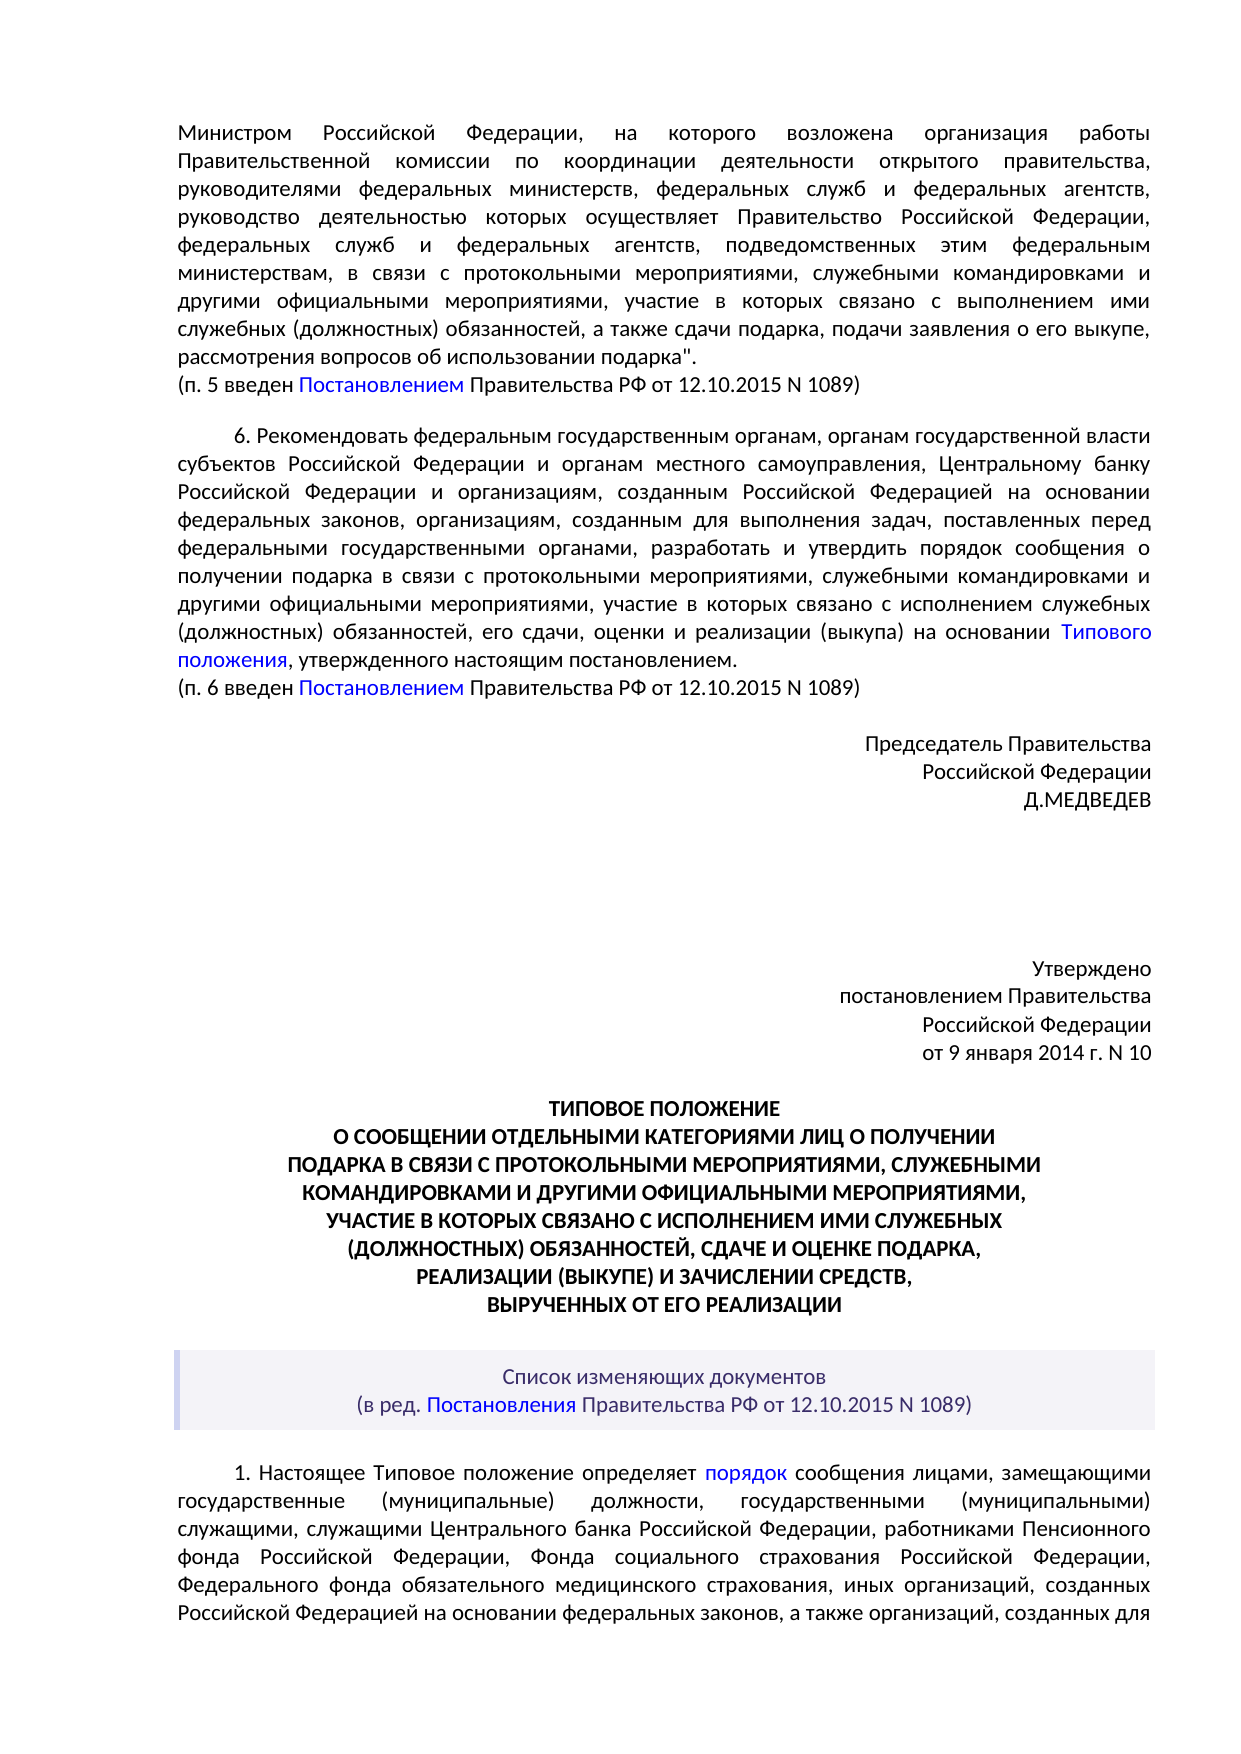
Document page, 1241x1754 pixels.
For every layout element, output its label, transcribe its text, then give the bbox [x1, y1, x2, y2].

title РЕАЛИЗАЦИИ (ВЫКУПЕ) И ЗАЧИСЛЕНИИ СРЕДСТВ, [177, 1262, 1152, 1290]
title О СООБЩЕНИИ ОТДЕЛЬНЫМИ КАТЕГОРИЯМИ ЛИЦ О ПОЛУЧЕНИИ [177, 1122, 1152, 1150]
title ВЫРУЧЕННЫХ ОТ ЕГО РЕАЛИЗАЦИИ [177, 1290, 1152, 1318]
title КОМАНДИРОВКАМИ И ДРУГИМИ ОФИЦИАЛЬНЫМИ МЕРОПРИЯТИЯМИ, [177, 1178, 1152, 1206]
text 6. Рекомендовать федеральным государственным органам, органам государственной власти субъектов Российской Федерации и органам местного самоуправления, Центральному банку Российской Федерации и организациям, созданным Российской Федерацией на основании федеральных законов, организациям, созданным для выполнения задач, поставленных перед федеральными государственными органами, разработать и утвердить порядок сообщения о получении подарка в связи с протокольными мероприятиями, служебными командировками и другими официальными мероприятиями, участие в которых связано с исполнением служебных (должностных) обязанностей, его сдачи, оценки и реализации (выкупа) на основании Типового положения, утвержденного настоящим постановлением. [177, 421, 1152, 673]
text (п. 6 введен Постановлением Правительства РФ от 12.10.2015 N 1089) [177, 673, 1152, 701]
title ПОДАРКА В СВЯЗИ С ПРОТОКОЛЬНЫМИ МЕРОПРИЯТИЯМИ, СЛУЖЕБНЫМИ [177, 1150, 1152, 1178]
text от 9 января 2014 г. N 10 [177, 1038, 1152, 1066]
table_header Список изменяющих документов (в ред. Постановления Правительства РФ от 12.10.2015 N 1089) [180, 1350, 1149, 1430]
text Утверждено [177, 954, 1152, 982]
title ТИПОВОЕ ПОЛОЖЕНИЕ [177, 1094, 1152, 1122]
text Д.МЕДВЕДЕВ [177, 786, 1152, 813]
text постановлением Правительства [177, 982, 1152, 1010]
title УЧАСТИЕ В КОТОРЫХ СВЯЗАНО С ИСПОЛНЕНИЕМ ИМИ СЛУЖЕБНЫХ [177, 1206, 1152, 1234]
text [177, 118, 1152, 370]
text Российской Федерации [177, 757, 1152, 786]
text (п. 5 введен Постановлением Правительства РФ от 12.10.2015 N 1089) [177, 370, 1152, 398]
text Председатель Правительства [177, 729, 1152, 757]
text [177, 1458, 1152, 1626]
text Российской Федерации [177, 1010, 1152, 1038]
title (ДОЛЖНОСТНЫХ) ОБЯЗАННОСТЕЙ, СДАЧЕ И ОЦЕНКЕ ПОДАРКА, [177, 1234, 1152, 1262]
